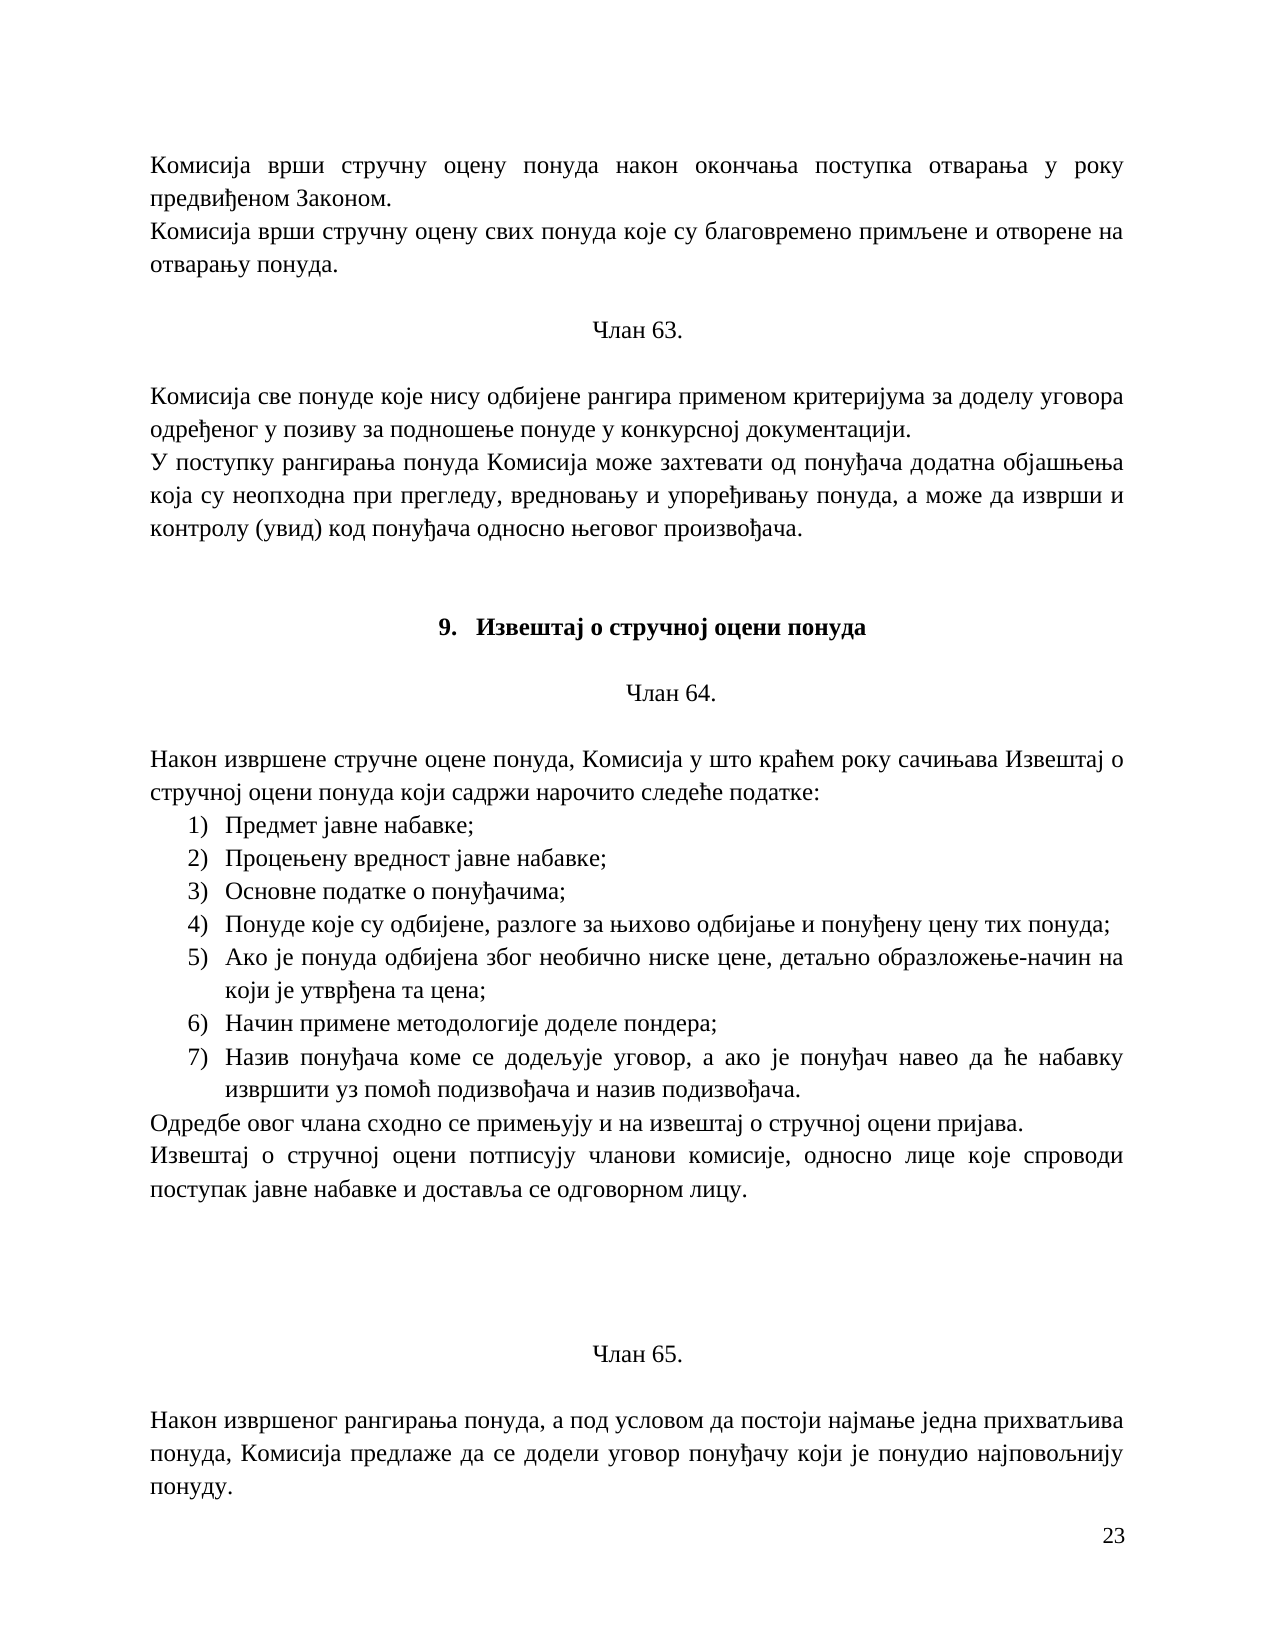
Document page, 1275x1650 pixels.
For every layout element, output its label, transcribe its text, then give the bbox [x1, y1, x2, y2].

list Комисија врши стручну оцену понуда након окончања поступка отварања у року предвиђеном Законом. [150, 150, 1125, 212]
list Комисија све понуде које нису одбијене рангира применом критеријума за доделу уговора одређеног у позиву за подношење понуде у конкурсној документацији. [150, 381, 1125, 443]
list Основне податке о понуђачима; [187, 876, 1125, 905]
list Предмет јавне набавке; [187, 810, 1125, 839]
list Након извршене стручне оцене понуда, Комисија у што краћем року сачињава Извештај о стручној оцени понуда који садржи нарочито следеће податке: [150, 744, 1125, 806]
list Начин примене методологије доделе пондера; [187, 1008, 1125, 1037]
list Процењену вредност јавне набавке; [187, 843, 1125, 872]
list Извештај о стручној оцени понуда [179, 612, 1125, 641]
list Комисија врши стручну оцену свих понуда које су благовремено примљене и отворене на отварању понуда. [150, 216, 1125, 278]
list Извештај о стручној оцени потписују чланови комисије, односно лице које спроводи поступак јавне набавке и доставља се одговорном лицу. [150, 1141, 1125, 1202]
list Члан 65. [150, 1339, 1125, 1367]
list Након извршеног рангирања понуда, а под условом да постоји најмање једна прихватљива понуда, Комисија предлаже да се додели уговор понуђачу који је понудио најповољнију понуду. [150, 1405, 1125, 1499]
list Одредбе овог члана сходно се примењују и на извештај о стручној оцени пријава. [150, 1108, 1125, 1136]
list Члан 64. [217, 678, 1125, 707]
list Ако је понуда одбијена због необично ниске цене, детаљно образложење-начин на који је утврђена та цена; [187, 942, 1125, 1004]
list Назив понуђача коме се додељује уговор, а ако је понуђач навео да ће набавку извршити уз помоћ подизвођача и назив подизвођача. [187, 1042, 1125, 1103]
list Понуде које су одбијене, разлоге за њихово одбијање и понуђену цену тих понуда; [187, 909, 1125, 938]
list Члан 63. [150, 315, 1125, 344]
list У поступку рангирања понуда Комисија може захтевати од понуђача додатна објашњења која су неопходна при прегледу, вредновању и упоређивању понуда, а може да изврши и контролу (увид) код понуђача односно његовог произвођача. [150, 447, 1125, 542]
